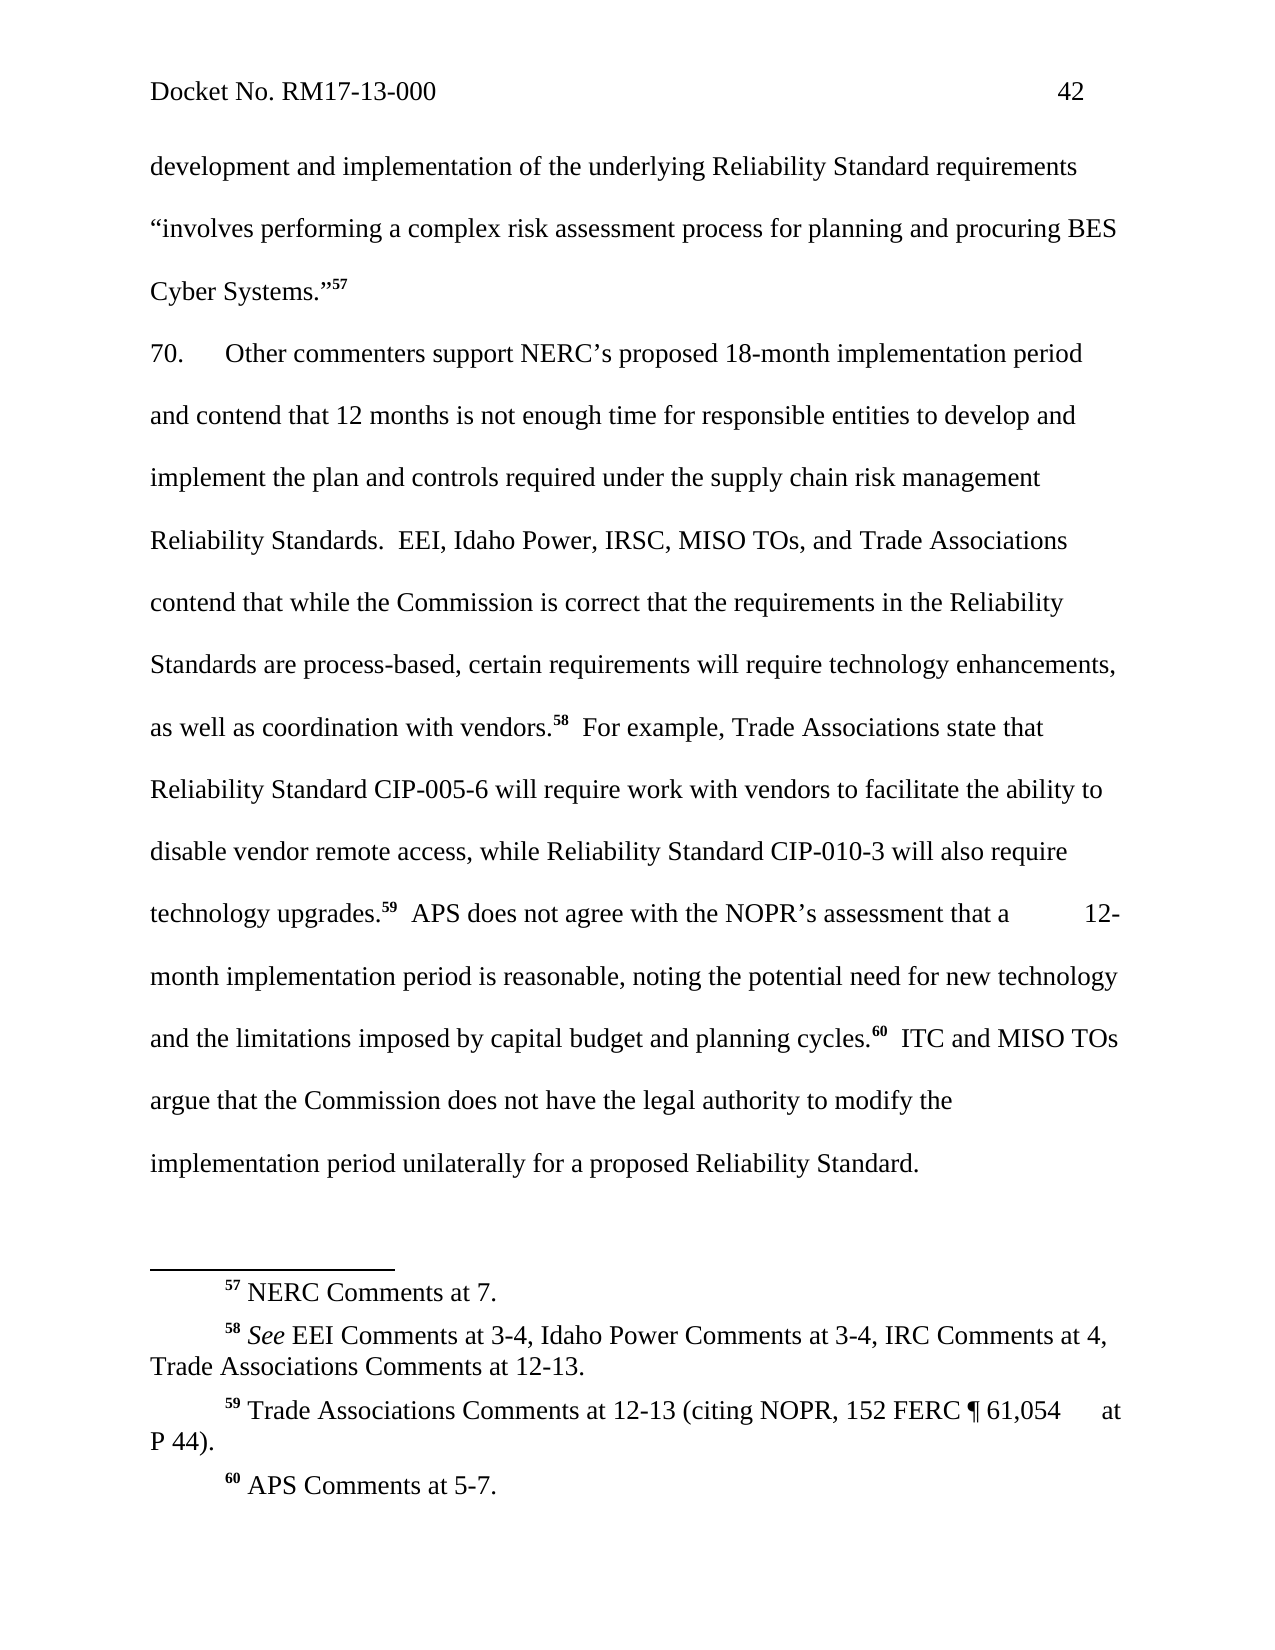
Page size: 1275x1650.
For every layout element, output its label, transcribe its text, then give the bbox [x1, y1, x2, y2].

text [150, 150, 1125, 306]
text Other commenters support NERC’s proposed 18-month implementation period and contend that 12 months is not enough time for responsible entities to develop and implement the plan and controls required under the supply chain risk management Reliability Standards. EEI, Idaho Power, IRSC, MISO TOs, and Trade Associations contend that while the Commission is correct that the requirements in the Reliability Standards are process-based, certain requirements will require technology enhancements, as well as coordination with vendors. For example, Trade Associations state that Reliability Standard CIP-005-6 will require work with vendors to facilitate the ability to disable vendor remote access, while Reliability Standard CIP-010-3 will also require technology upgrades. APS does not agree with the NOPR’s assessment that a 12-month implementation period is reasonable, noting the potential need for new technology and the limitations imposed by capital budget and planning cycles. ITC and MISO TOs argue that the Commission does not have the legal authority to modify the implementation period unilaterally for a proposed Reliability Standard. [150, 337, 1125, 1178]
